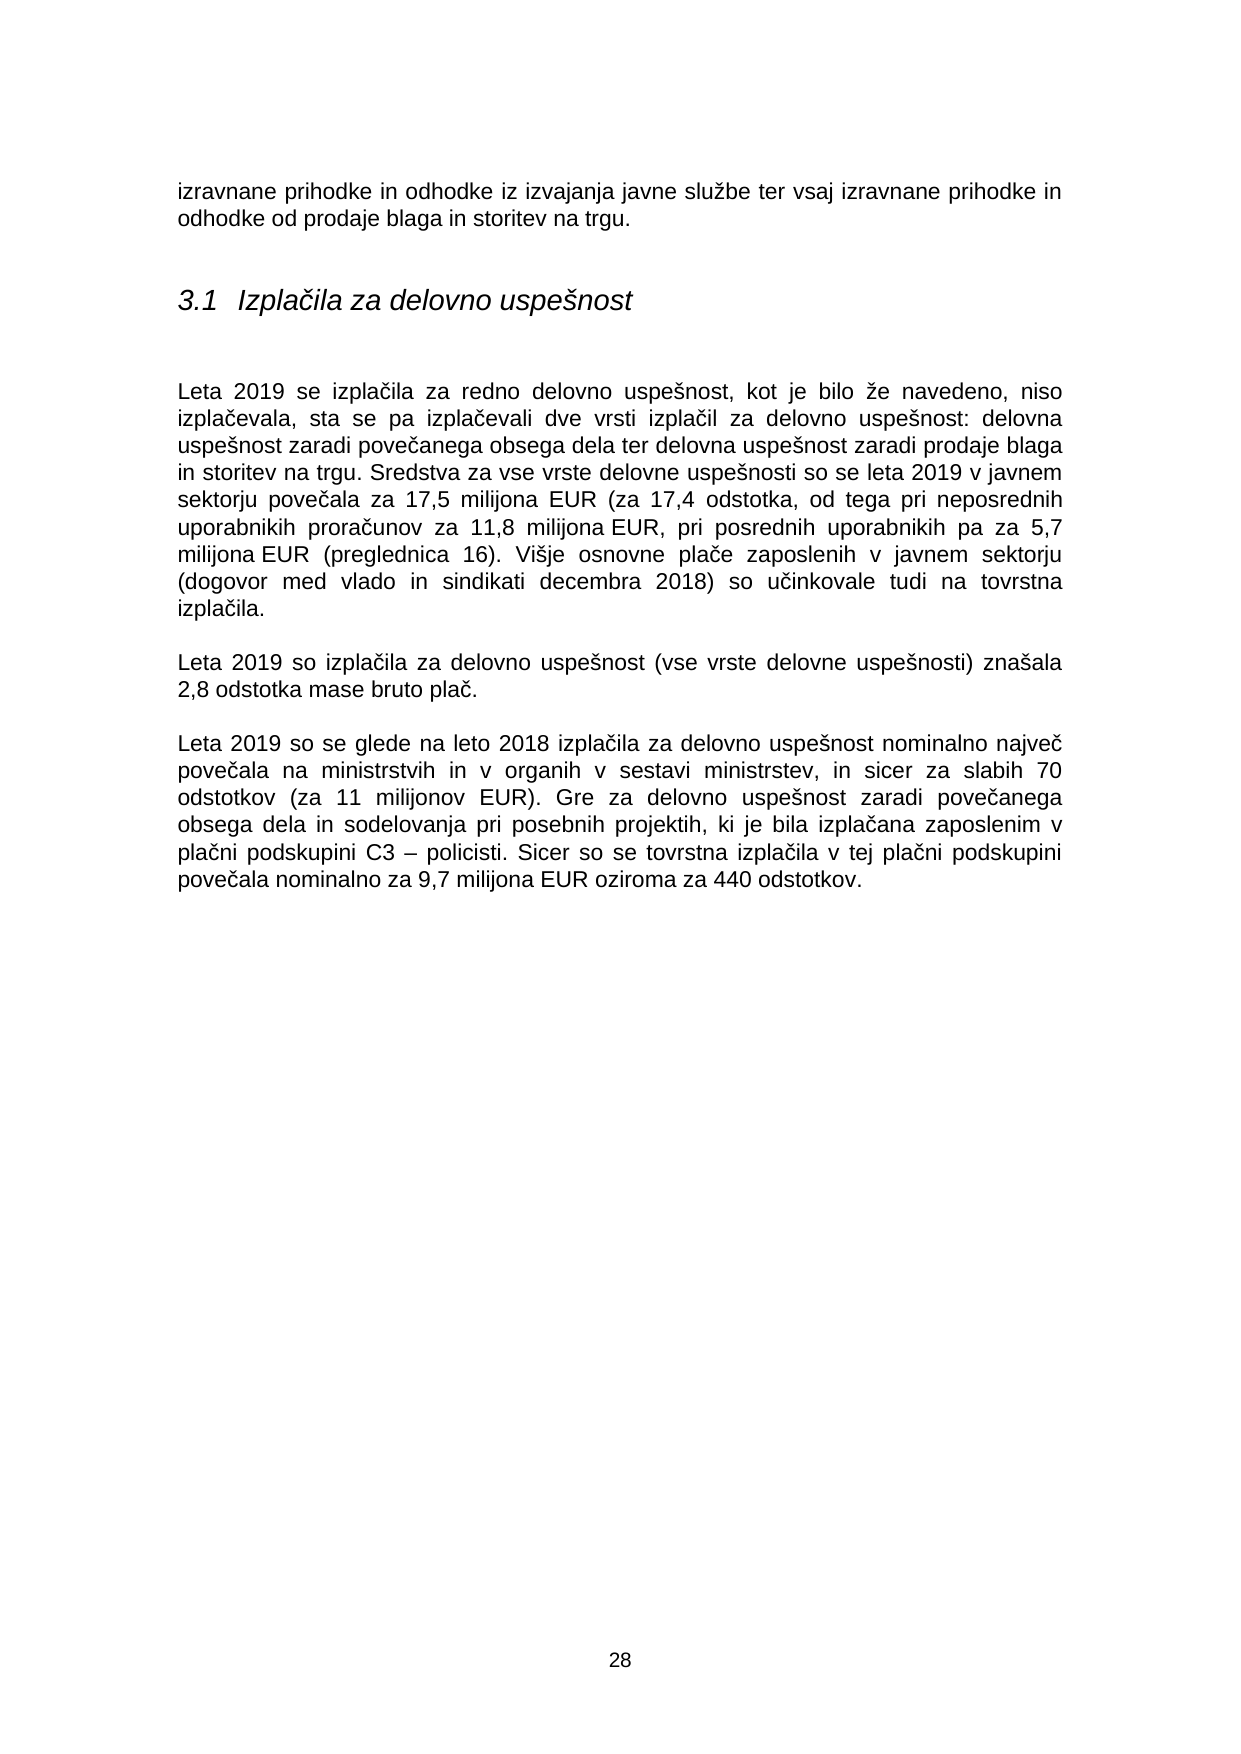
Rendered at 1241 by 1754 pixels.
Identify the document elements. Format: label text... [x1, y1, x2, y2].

text Leta 2019 se izplačila za redno delovno uspešnost, kot je bilo že navedeno, niso izplačevala, sta se pa izplačevali dve vrsti izplačil za delovno uspešnost: delovna uspešnost zaradi povečanega obsega dela ter delovna uspešnost zaradi prodaje blaga in storitev na trgu. Sredstva za vse vrste delovne uspešnosti so se leta 2019 v javnem sektorju povečala za 17,5 milijona EUR (za 17,4 odstotka, od tega pri neposrednih uporabnikih proračunov za 11,8 milijona EUR, pri posrednih uporabnikih pa za 5,7 milijona EUR (preglednica 16). Višje osnovne plače zaposlenih v javnem sektorju (dogovor med vlado in sindikati decembra 2018) so učinkovale tudi na tovrstna izplačila. [177, 377, 1063, 621]
text Leta 2019 so izplačila za delovno uspešnost (vse vrste delovne uspešnosti) znašala 2,8 odstotka mase bruto plač. [177, 648, 1063, 702]
text Leta 2019 so se glede na leto 2018 izplačila za delovno uspešnost nominalno največ povečala na ministrstvih in v organih v sestavi ministrstev, in sicer za slabih 70 odstotkov (za 11 milijonov EUR). Gre za delovno uspešnost zaradi povečanega obsega dela in sodelovanja pri posebnih projektih, ki je bila izplačana zaposlenim v plačni podskupini C3 – policisti. Sicer so se tovrstna izplačila v tej plačni podskupini povečala nominalno za 9,7 milijona EUR oziroma za 440 odstotkov. [177, 729, 1063, 892]
subtitle Izplačila za delovno uspešnost [177, 283, 1093, 317]
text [177, 177, 1063, 231]
